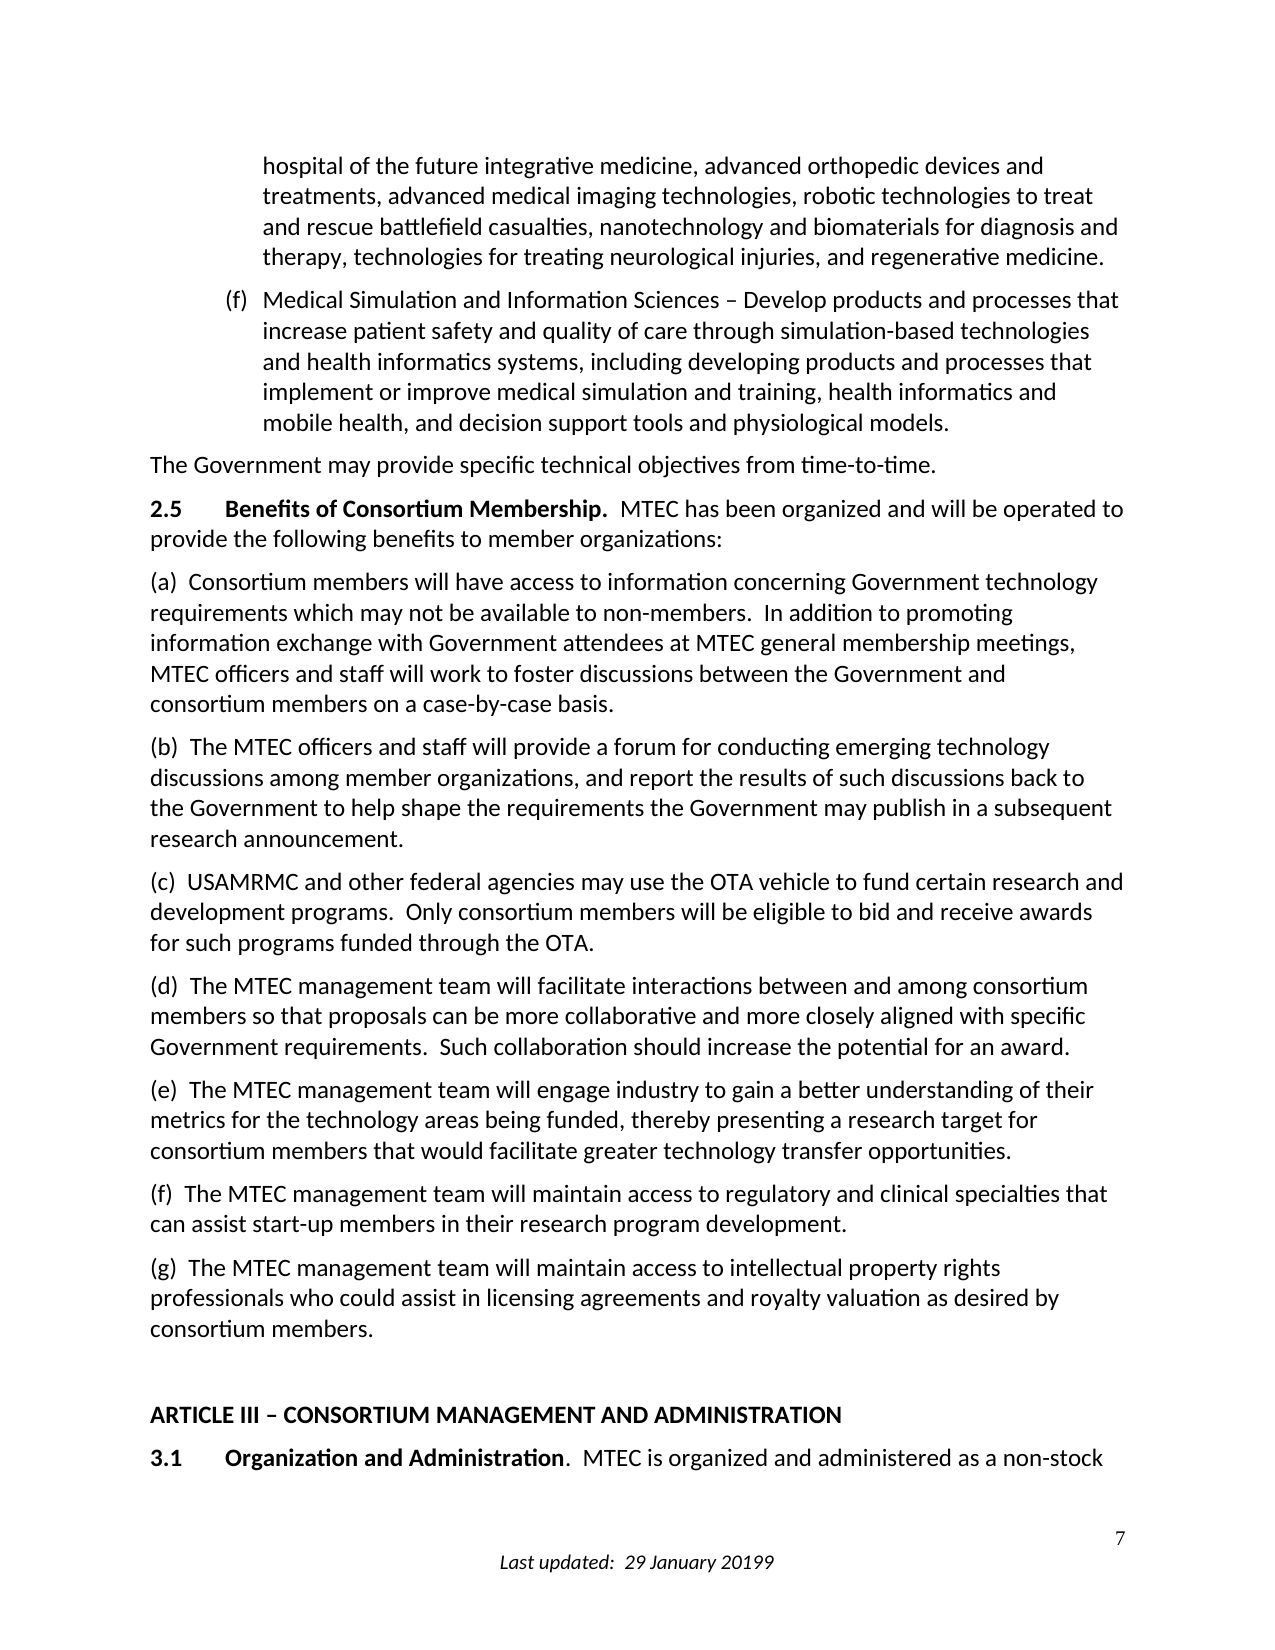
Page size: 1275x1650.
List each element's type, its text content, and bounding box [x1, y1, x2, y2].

text (g) The MTEC management team will maintain access to intellectual property rights professionals who could assist in licensing agreements and royalty valuation as desired by consortium members. [150, 1252, 1125, 1343]
text 2.5 Benefits of Consortium Membership. MTEC has been organized and will be operated to provide the following benefits to member organizations: [150, 493, 1125, 554]
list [225, 150, 1125, 272]
text (c) USAMRMC and other federal agencies may use the OTA vehicle to fund certain research and development programs. Only consortium members will be eligible to bid and receive awards for such programs funded through the OTA. [150, 866, 1125, 957]
text (d) The MTEC management team will facilitate interactions between and among consortium members so that proposals can be more collaborative and more closely aligned with specific Government requirements. Such collaboration should increase the potential for an award. [150, 970, 1125, 1062]
subtitle ARTICLE III – CONSORTIUM MANAGEMENT AND ADMINISTRATION [150, 1399, 1125, 1429]
text (a) Consortium members will have access to information concerning Government technology requirements which may not be available to non-members. In addition to promoting information exchange with Government attendees at MTEC general membership meetings, MTEC officers and staff will work to foster discussions between the Government and consortium members on a case-by-case basis. [150, 566, 1125, 719]
text (f) The MTEC management team will maintain access to regulatory and clinical specialties that can assist start-up members in their research program development. [150, 1178, 1125, 1239]
text (e) The MTEC management team will engage industry to gain a better understanding of their metrics for the technology areas being funded, thereby presenting a research target for consortium members that would facilitate greater technology transfer opportunities. [150, 1074, 1125, 1166]
text (b) The MTEC officers and staff will provide a forum for conducting emerging technology discussions among member organizations, and report the results of such discussions back to the Government to help shape the requirements the Government may publish in a subsequent research announcement. [150, 731, 1125, 853]
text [150, 1442, 1125, 1472]
text The Government may provide specific technical objectives from time-to-time. [150, 450, 1125, 480]
list Medical Simulation and Information Sciences – Develop products and processes that increase patient safety and quality of care through simulation-based technologies and health informatics systems, including developing products and processes that implement or improve medical simulation and training, health informatics and mobile health, and decision support tools and physiological models. [225, 284, 1125, 437]
